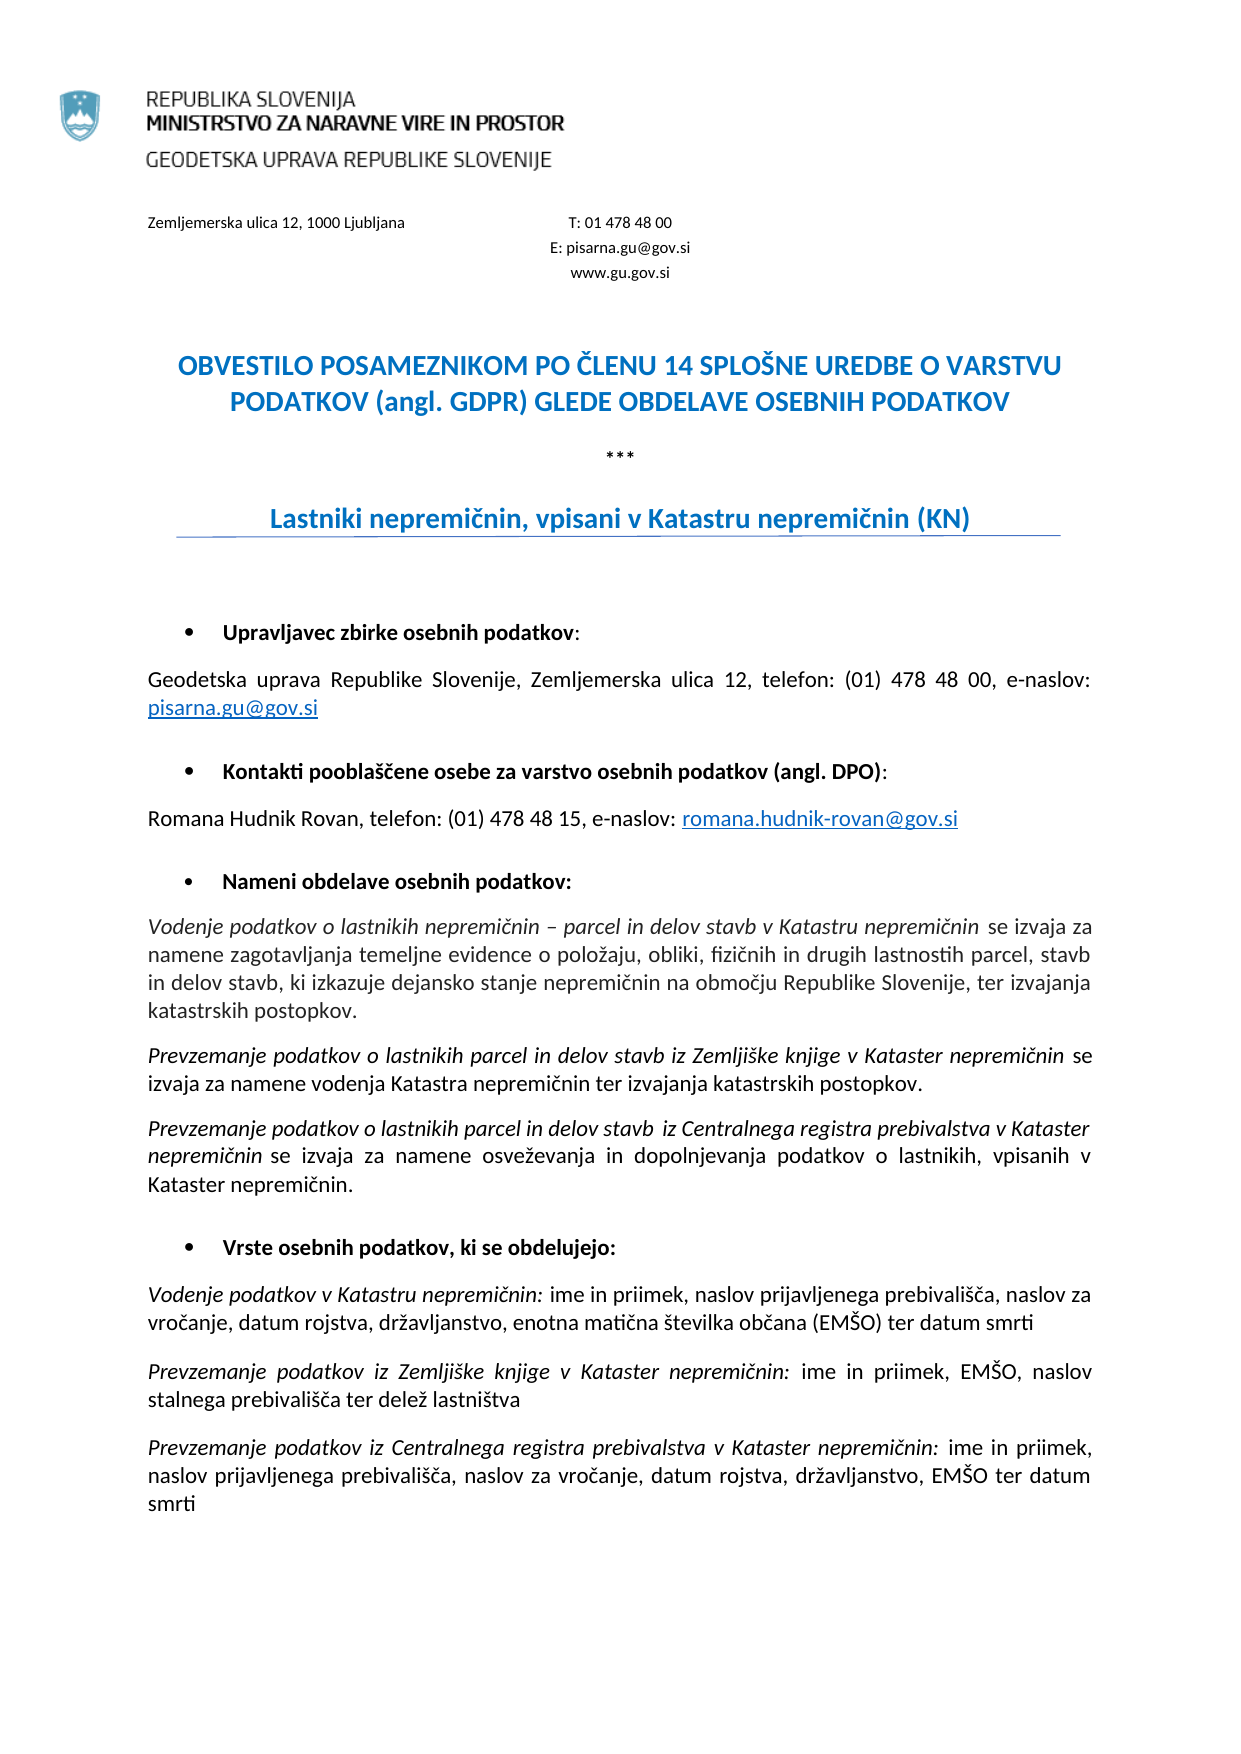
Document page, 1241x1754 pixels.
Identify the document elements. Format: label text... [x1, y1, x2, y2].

text Geodetska uprava Republike Slovenije, Zemljemerska ulica 12, telefon: (01) 478 48 00, e-naslov: pisarna.gu@gov.si [148, 665, 1093, 721]
text Vodenje podatkov v Katastru nepremičnin: ime in priimek, naslov prijavljenega prebivališča, naslov za vročanje, datum rojstva, državljanstvo, enotna matična številka občana (EMŠO) ter datum smrti [148, 1280, 1093, 1336]
text OBVESTILO POSAMEZNIKOM PO ČLENU 14 SPLOŠNE UREDBE O VARSTVU PODATKOV (angl. GDPR) GLEDE OBDELAVE OSEBNIH PODATKOV *** [148, 347, 1093, 472]
text Prevzemanje podatkov iz Zemljiške knjige v Kataster nepremičnin: ime in priimek, EMŠO, naslov stalnega prebivališča ter delež lastništva [148, 1357, 1093, 1413]
text Romana Hudnik Rovan, telefon: (01) 478 48 15, e-naslov: romana.hudnik-rovan@gov.si [148, 804, 1093, 832]
text Prevzemanje podatkov iz Centralnega registra prebivalstva v Kataster nepremičnin: ime in priimek, naslov prijavljenega prebivališča, naslov za vročanje, datum rojstva, državljanstvo, EMŠO ter datum smrti [148, 1433, 1093, 1517]
text Vodenje podatkov o lastnikih nepremičnin – parcel in delov stavb v Katastru nepremičnin se izvaja za namene zagotavljanja temeljne evidence o položaju, obliki, fizičnih in drugih lastnostih parcel, stavb in delov stavb, ki izkazuje dejansko stanje nepremičnin na območju Republike Slovenije, ter izvajanja katastrskih postopkov. [148, 912, 1093, 1024]
text Prevzemanje podatkov o lastnikih parcel in delov stavb iz Zemljiške knjige v Kataster nepremičnin se izvaja za namene vodenja Katastra nepremičnin ter izvajanja katastrskih postopkov. [148, 1041, 1093, 1097]
picture [45, 74, 577, 186]
list Kontakti pooblaščene osebe za varstvo osebnih podatkov (angl. DPO): [185, 757, 1093, 785]
list Vrste osebnih podatkov, ki se obdelujejo: [185, 1233, 1093, 1262]
list Upravljavec zbirke osebnih podatkov: [185, 618, 1093, 646]
list Nameni obdelave osebnih podatkov: [185, 867, 1093, 896]
text Lastniki nepremičnin, vpisani v Katastru nepremičnin (KN) [148, 500, 1093, 536]
text Prevzemanje podatkov o lastnikih parcel in delov stavb iz Centralnega registra prebivalstva v Kataster nepremičnin se izvaja za namene osveževanja in dopolnjevanja podatkov o lastnikih, vpisanih v Kataster nepremičnin. [148, 1114, 1093, 1198]
